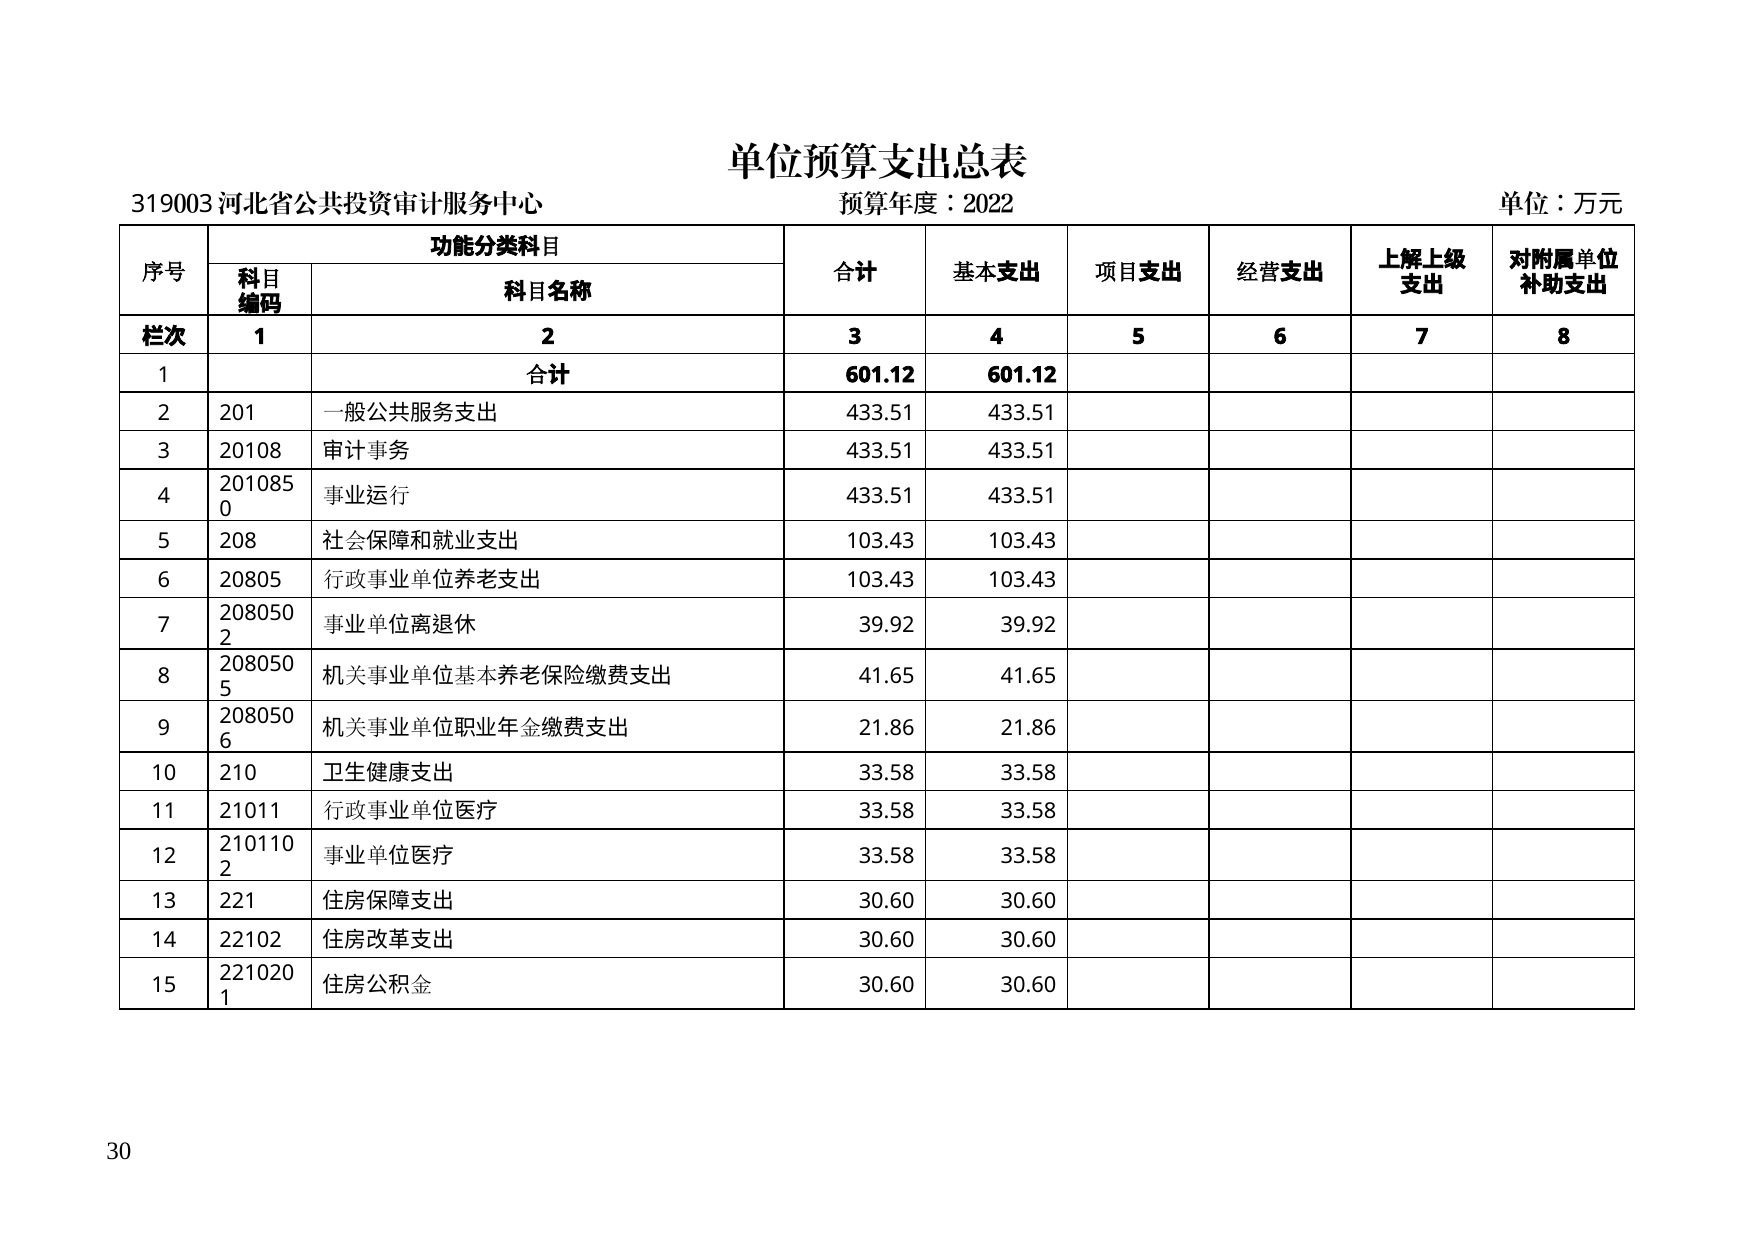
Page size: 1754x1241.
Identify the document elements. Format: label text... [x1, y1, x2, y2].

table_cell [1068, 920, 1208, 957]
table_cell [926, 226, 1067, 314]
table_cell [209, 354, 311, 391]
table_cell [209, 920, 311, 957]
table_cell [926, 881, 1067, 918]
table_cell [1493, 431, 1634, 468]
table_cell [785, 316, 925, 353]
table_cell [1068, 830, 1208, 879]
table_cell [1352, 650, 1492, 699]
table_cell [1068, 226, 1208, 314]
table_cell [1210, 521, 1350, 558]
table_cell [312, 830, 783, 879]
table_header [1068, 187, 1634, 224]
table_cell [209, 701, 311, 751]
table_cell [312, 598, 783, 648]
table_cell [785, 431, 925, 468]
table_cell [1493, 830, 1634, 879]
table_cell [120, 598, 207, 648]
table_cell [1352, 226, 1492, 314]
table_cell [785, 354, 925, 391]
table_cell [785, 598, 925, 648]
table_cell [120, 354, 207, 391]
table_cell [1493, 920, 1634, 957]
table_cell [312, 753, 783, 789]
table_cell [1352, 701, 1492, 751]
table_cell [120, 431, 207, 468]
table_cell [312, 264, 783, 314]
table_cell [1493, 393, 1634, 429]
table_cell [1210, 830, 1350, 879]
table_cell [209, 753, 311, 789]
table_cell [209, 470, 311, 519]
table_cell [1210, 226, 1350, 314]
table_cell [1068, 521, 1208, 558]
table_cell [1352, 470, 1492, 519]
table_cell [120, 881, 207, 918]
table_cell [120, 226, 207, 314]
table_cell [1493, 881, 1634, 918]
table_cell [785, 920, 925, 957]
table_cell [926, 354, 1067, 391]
text 单位预算支出总表 [106, 142, 1648, 186]
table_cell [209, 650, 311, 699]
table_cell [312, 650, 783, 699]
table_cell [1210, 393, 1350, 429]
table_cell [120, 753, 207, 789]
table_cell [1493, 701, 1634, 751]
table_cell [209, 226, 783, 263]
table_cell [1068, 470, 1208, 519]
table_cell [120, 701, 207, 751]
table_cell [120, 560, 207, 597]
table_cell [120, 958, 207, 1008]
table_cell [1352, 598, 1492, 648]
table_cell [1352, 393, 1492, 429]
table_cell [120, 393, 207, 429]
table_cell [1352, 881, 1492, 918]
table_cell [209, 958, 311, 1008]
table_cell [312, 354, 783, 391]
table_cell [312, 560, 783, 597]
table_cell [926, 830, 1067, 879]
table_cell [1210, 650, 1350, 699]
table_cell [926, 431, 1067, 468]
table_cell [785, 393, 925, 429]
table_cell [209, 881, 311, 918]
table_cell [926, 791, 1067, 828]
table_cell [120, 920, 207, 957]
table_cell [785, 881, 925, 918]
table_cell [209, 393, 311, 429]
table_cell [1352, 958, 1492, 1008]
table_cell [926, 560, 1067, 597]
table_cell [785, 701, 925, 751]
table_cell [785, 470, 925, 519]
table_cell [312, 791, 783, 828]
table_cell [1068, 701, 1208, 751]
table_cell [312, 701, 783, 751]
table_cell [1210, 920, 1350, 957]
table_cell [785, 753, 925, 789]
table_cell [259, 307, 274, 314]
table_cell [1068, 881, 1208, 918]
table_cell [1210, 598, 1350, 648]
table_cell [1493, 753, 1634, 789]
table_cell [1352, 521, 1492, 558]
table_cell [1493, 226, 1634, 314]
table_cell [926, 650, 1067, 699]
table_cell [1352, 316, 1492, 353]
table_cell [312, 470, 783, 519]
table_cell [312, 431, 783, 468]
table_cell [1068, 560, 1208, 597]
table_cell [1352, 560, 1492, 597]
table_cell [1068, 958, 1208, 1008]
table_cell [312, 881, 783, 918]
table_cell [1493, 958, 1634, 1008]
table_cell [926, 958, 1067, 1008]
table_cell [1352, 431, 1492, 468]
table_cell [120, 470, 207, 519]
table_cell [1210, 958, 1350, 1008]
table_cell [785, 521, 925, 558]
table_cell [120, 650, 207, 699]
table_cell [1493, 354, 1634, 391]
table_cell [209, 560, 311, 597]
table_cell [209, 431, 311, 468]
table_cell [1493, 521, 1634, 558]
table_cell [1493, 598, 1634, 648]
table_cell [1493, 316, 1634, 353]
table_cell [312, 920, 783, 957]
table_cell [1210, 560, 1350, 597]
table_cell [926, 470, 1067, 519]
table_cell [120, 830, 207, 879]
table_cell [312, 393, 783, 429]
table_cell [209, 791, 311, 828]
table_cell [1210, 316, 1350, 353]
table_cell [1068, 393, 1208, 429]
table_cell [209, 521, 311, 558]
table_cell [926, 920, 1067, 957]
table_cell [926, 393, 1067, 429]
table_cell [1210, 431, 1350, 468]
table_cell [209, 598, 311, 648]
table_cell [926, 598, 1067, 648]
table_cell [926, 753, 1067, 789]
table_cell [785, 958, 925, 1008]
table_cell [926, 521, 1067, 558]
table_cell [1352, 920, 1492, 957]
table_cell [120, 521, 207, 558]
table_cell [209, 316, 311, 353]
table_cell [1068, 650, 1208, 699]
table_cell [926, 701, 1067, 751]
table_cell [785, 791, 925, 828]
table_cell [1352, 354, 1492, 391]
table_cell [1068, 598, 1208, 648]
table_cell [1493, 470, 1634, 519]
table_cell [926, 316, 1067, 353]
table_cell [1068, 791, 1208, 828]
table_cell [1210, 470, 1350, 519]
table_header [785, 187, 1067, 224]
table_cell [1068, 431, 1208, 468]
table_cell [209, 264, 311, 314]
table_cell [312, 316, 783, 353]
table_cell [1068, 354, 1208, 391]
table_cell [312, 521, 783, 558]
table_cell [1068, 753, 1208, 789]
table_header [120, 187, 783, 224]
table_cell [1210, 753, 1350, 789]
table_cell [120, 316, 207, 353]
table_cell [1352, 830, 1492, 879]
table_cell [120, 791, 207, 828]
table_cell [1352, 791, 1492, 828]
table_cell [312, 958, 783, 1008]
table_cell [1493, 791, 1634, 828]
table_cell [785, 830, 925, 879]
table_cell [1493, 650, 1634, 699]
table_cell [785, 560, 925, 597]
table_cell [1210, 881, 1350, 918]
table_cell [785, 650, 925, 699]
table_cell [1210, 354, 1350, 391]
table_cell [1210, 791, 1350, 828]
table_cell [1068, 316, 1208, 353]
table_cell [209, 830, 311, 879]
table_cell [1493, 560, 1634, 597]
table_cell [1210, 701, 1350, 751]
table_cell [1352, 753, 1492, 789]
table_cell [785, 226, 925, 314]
